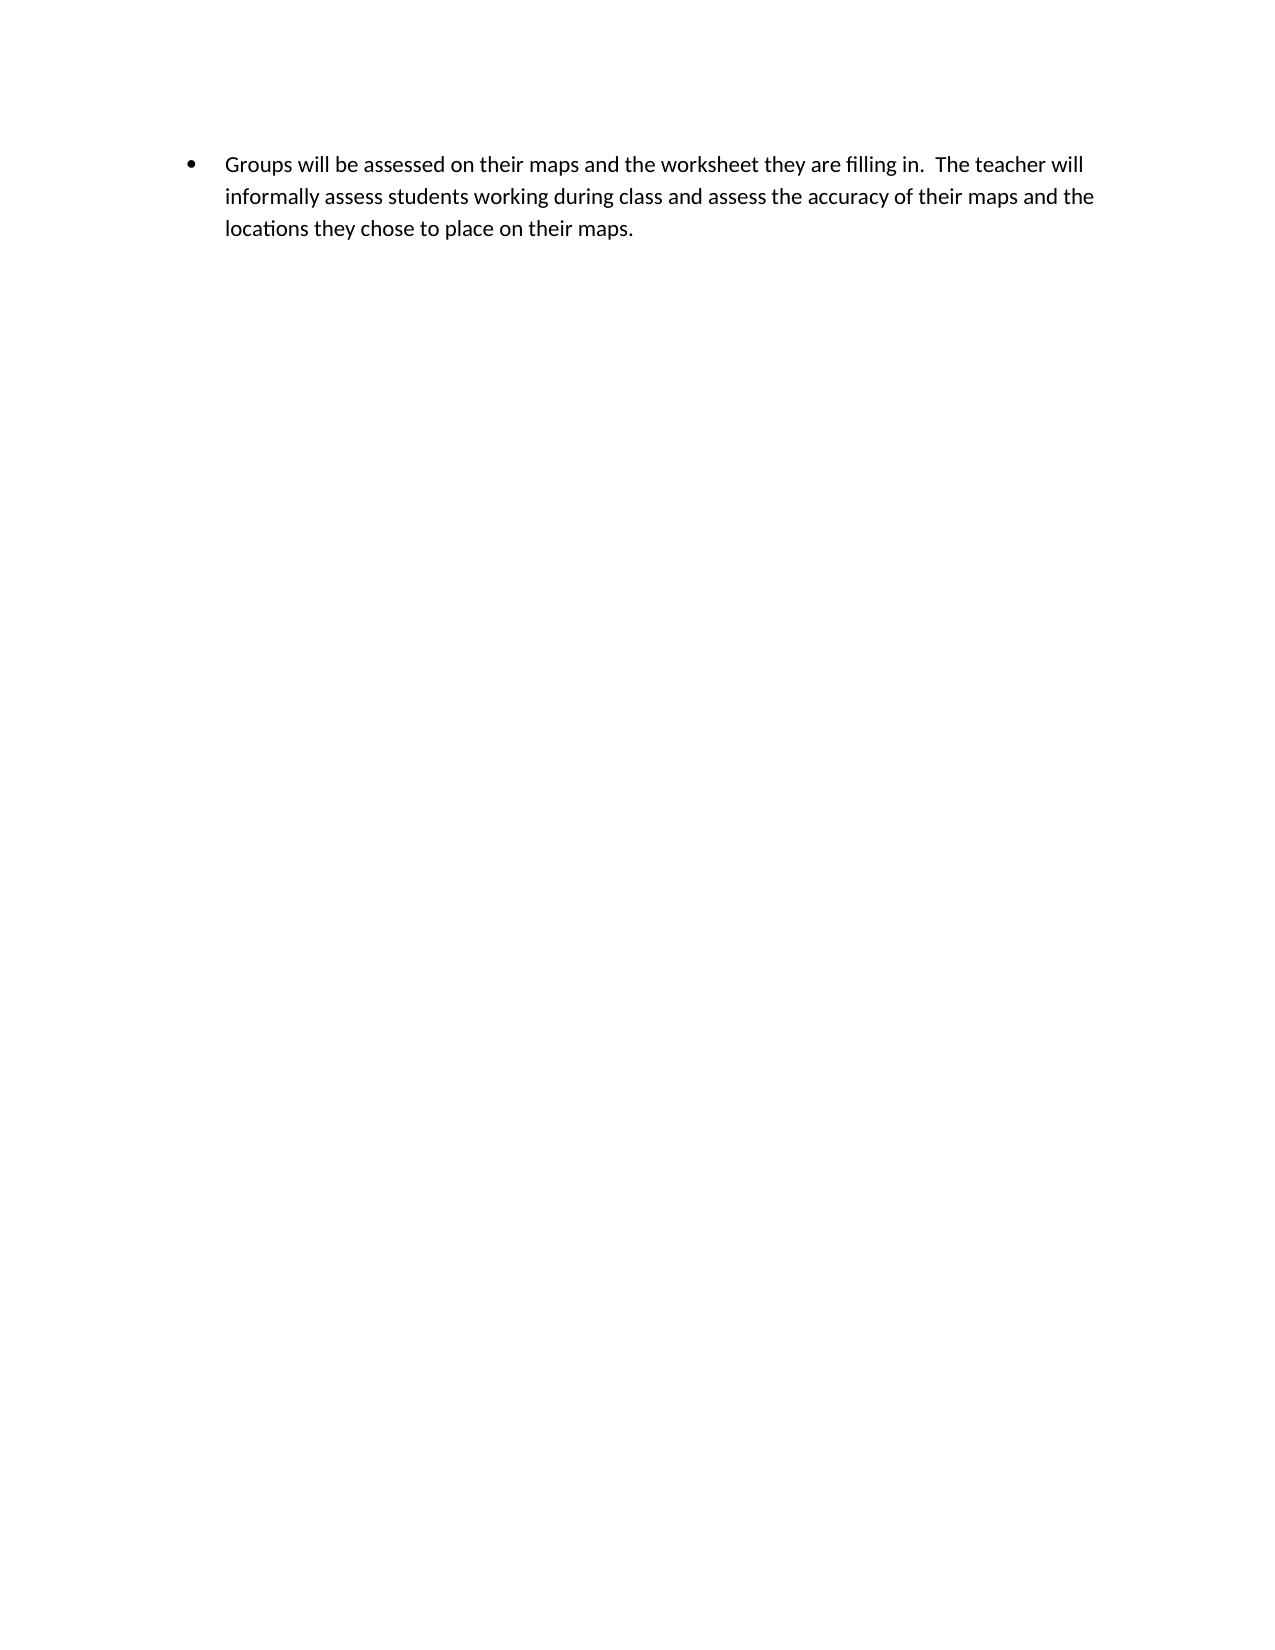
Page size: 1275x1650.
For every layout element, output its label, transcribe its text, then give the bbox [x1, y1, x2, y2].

list Groups will be assessed on their maps and the worksheet they are filling in. The teacher will informally assess students working during class and assess the accuracy of their maps and the locations they chose to place on their maps. [187, 150, 1125, 242]
